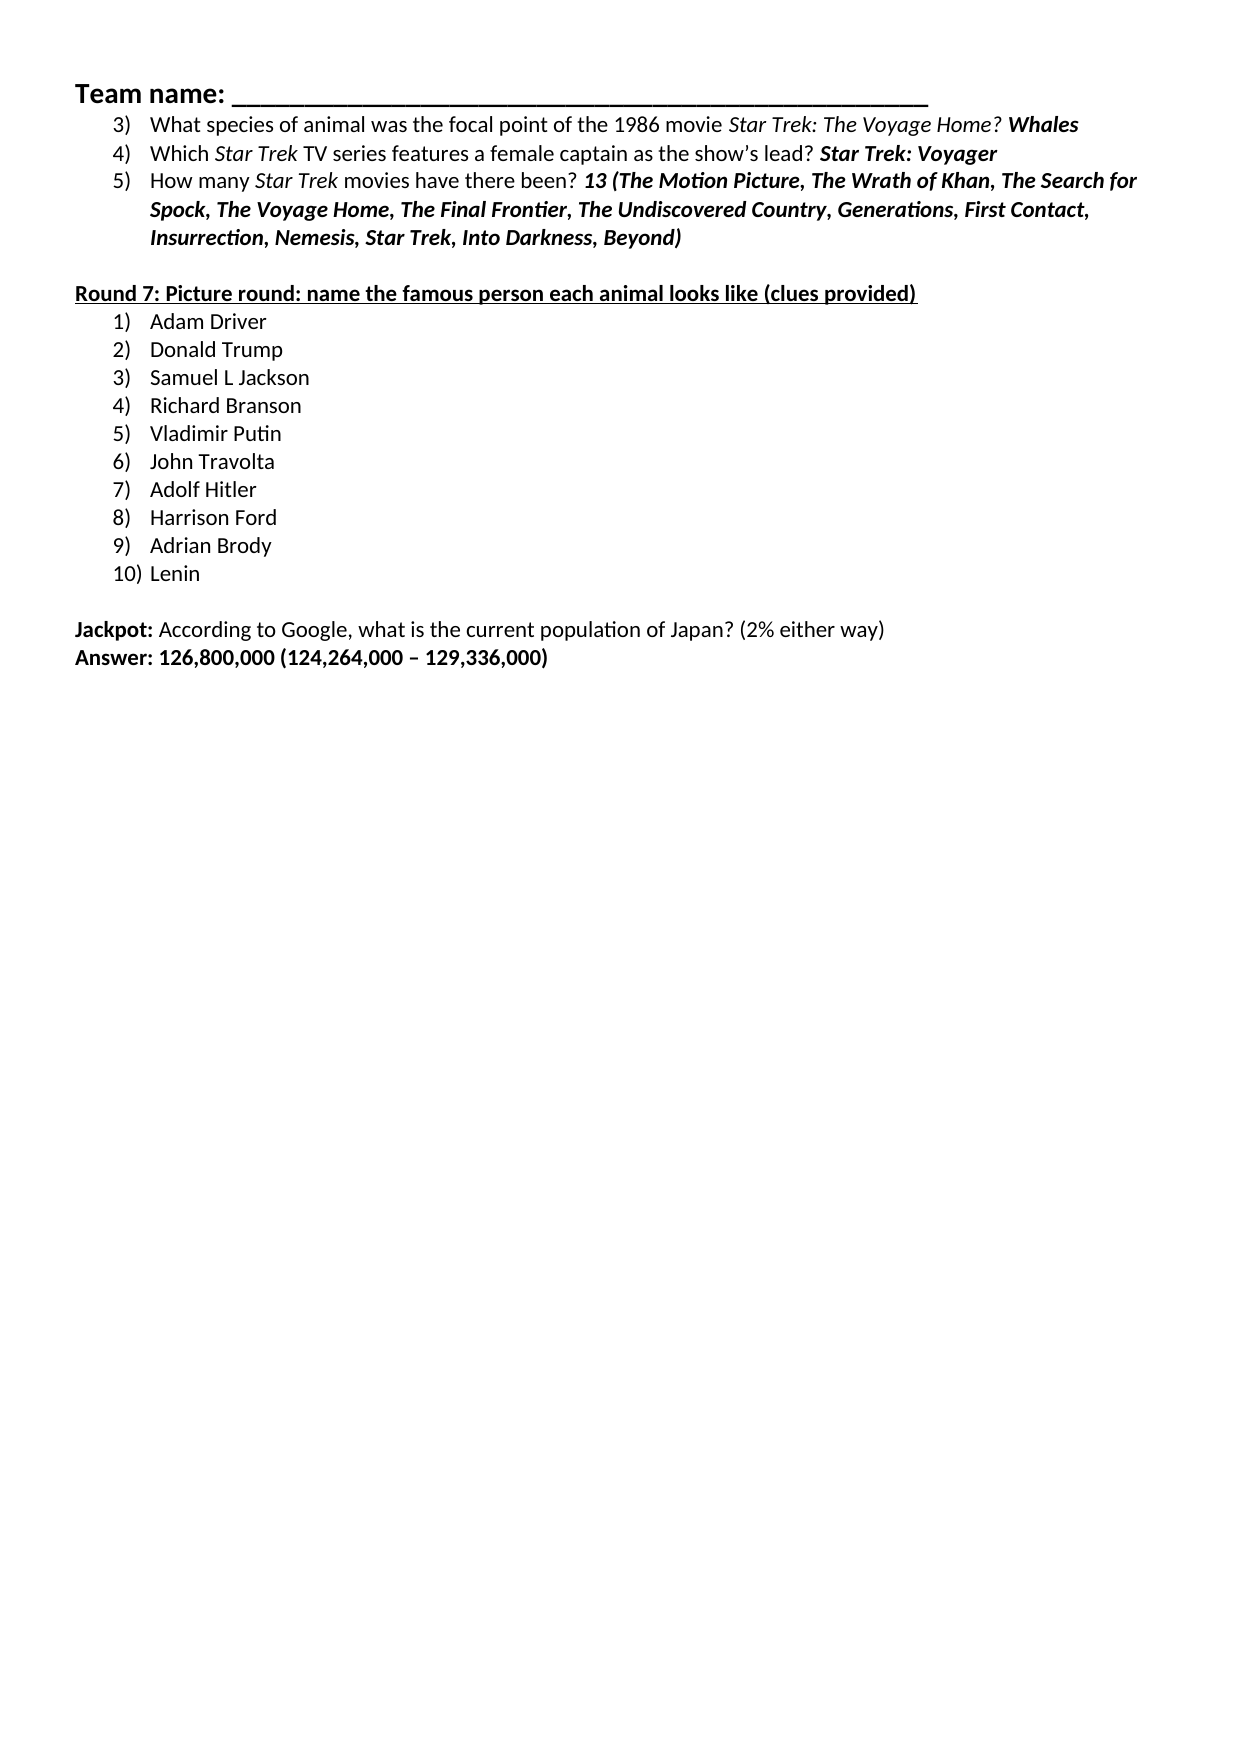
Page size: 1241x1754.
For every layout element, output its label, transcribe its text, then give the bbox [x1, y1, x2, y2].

list Adrian Brody [112, 531, 1165, 559]
text Jackpot: According to Google, what is the current population of Japan? (2% either way) [75, 615, 1165, 643]
list How many Star Trek movies have there been? 13 (The Motion Picture, The Wrath of Khan, The Search for Spock, The Voyage Home, The Final Frontier, The Undiscovered Country, Generations, First Contact, Insurrection, Nemesis, Star Trek, Into Darkness, Beyond) [112, 167, 1165, 251]
text Round 7: Picture round: name the famous person each animal looks like (clues provided) [75, 279, 1165, 307]
list Vladimir Putin [112, 419, 1165, 447]
list Adam Driver [112, 307, 1165, 335]
list What species of animal was the focal point of the 1986 movie Star Trek: The Voyage Home? Whales [112, 111, 1165, 139]
list Donald Trump [112, 335, 1165, 363]
list Which Star Trek TV series features a female captain as the show’s lead? Star Trek: Voyager [112, 139, 1165, 167]
list Richard Branson [112, 391, 1165, 419]
list Harrison Ford [112, 503, 1165, 531]
list Adolf Hitler [112, 475, 1165, 503]
list Samuel L Jackson [112, 363, 1165, 391]
text Answer: 126,800,000 (124,264,000 – 129,336,000) [75, 643, 1165, 671]
list John Travolta [112, 447, 1165, 475]
list Lenin [112, 559, 1165, 587]
